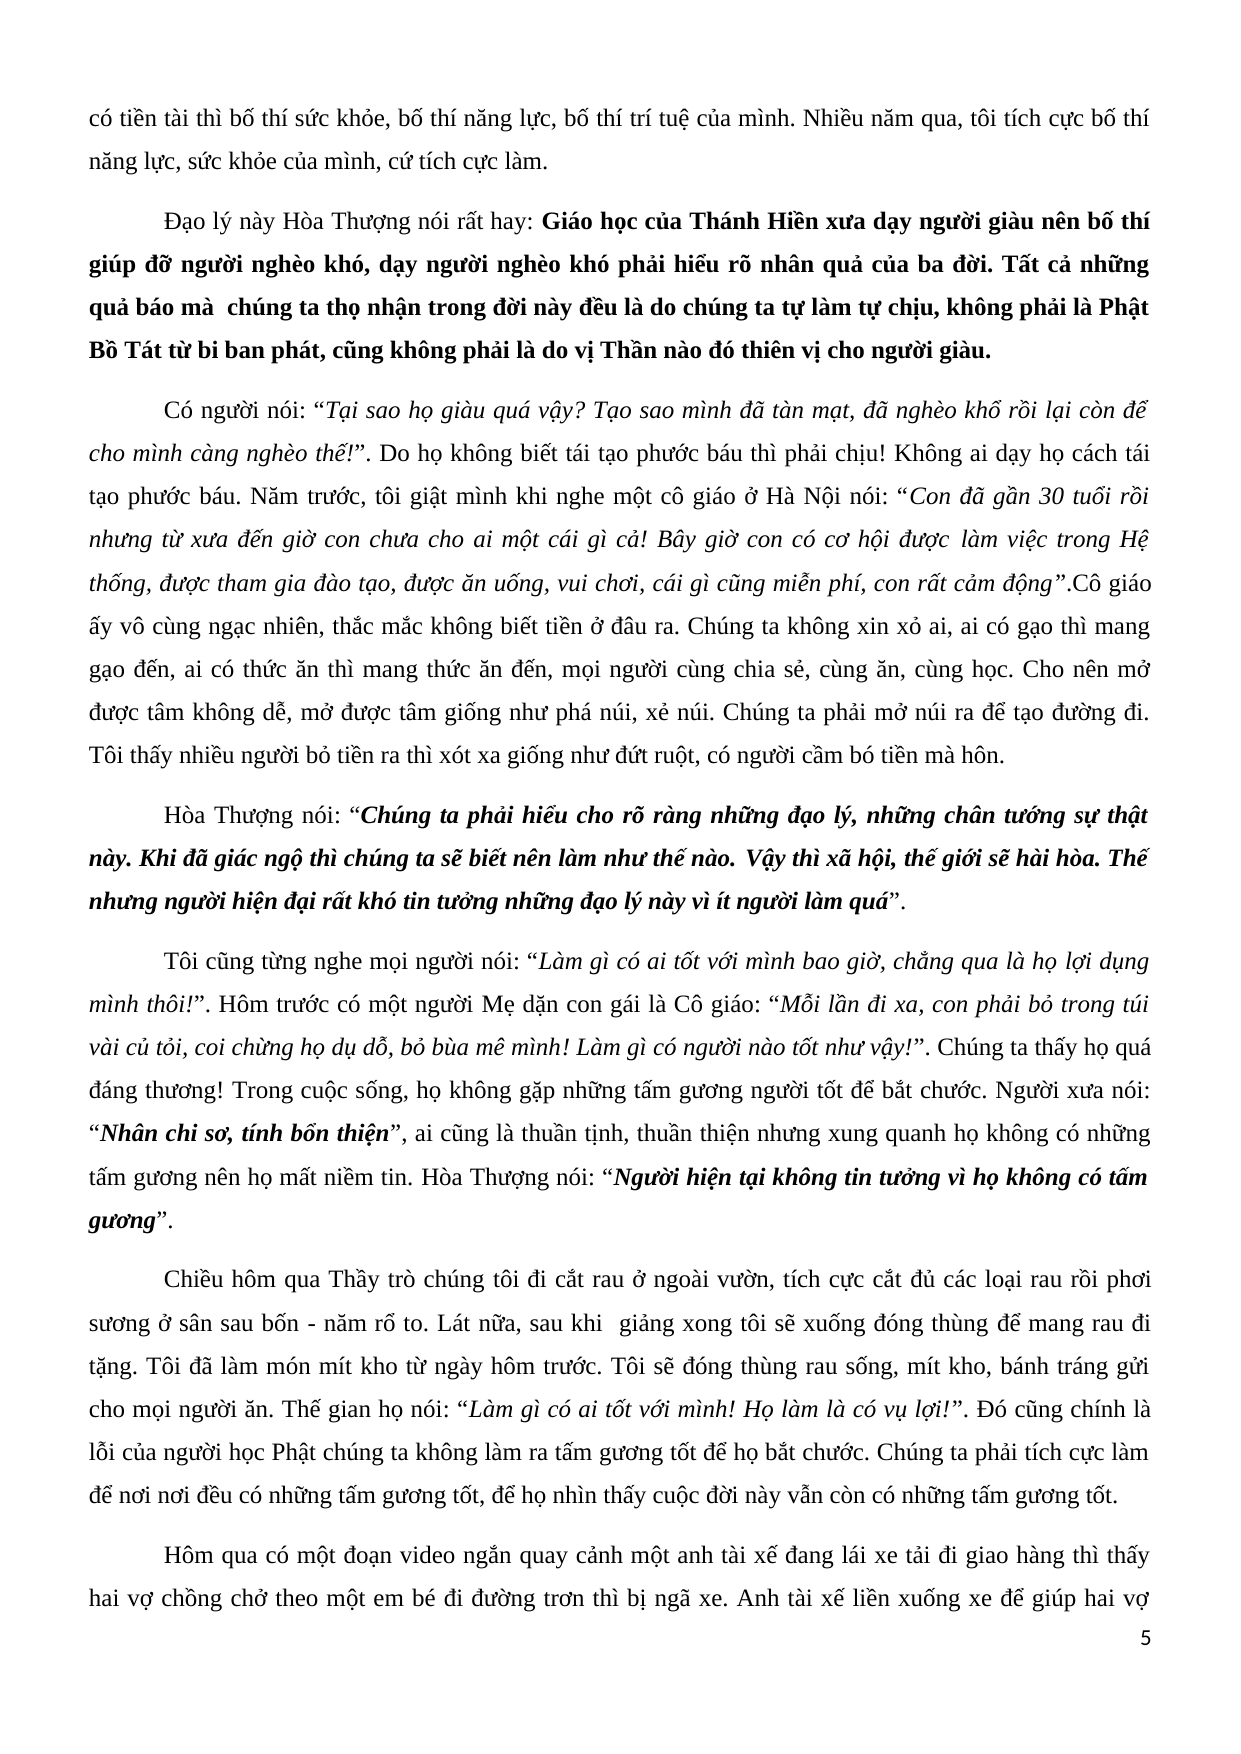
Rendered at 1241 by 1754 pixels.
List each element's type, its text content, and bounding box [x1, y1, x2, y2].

text Đạo lý này Hòa Thượng nói rất hay: Giáo học của Thánh Hiền xưa dạy người giàu nên bố thí giúp đỡ người nghèo khó, dạy người nghèo khó phải hiểu rõ nhân quả của ba đời. Tất cả những quả báo mà chúng ta thọ nhận trong đời này đều là do chúng ta tự làm tự chịu, không phải là Phật Bồ Tát từ bi ban phát, cũng không phải là do vị Thần nào đó thiên vị cho người giàu. [89, 206, 1152, 364]
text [89, 1540, 1152, 1612]
text Chiều hôm qua Thầy trò chúng tôi đi cắt rau ở ngoài vườn, tích cực cắt đủ các loại rau rồi phơi sương ở sân sau bốn - năm rổ to. Lát nữa, sau khi giảng xong tôi sẽ xuống đóng thùng để mang rau đi tặng. Tôi đã làm món mít kho từ ngày hôm trước. Tôi sẽ đóng thùng rau sống, mít kho, bánh tráng gửi cho mọi người ăn. Thế gian họ nói: “Làm gì có ai tốt với mình! Họ làm là có vụ lợi!”. Đó cũng chính là lỗi của người học Phật chúng ta không làm ra tấm gương tốt để họ bắt chước. Chúng ta phải tích cực làm để nơi nơi đều có những tấm gương tốt, để họ nhìn thấy cuộc đời này vẫn còn có những tấm gương tốt. [89, 1264, 1152, 1509]
text Hòa Thượng nói: “Chúng ta phải hiểu cho rõ ràng những đạo lý, những chân tướng sự thật này. Khi đã giác ngộ thì chúng ta sẽ biết nên làm như thế nào. Vậy thì xã hội, thế giới sẽ hài hòa. Thế nhưng người hiện đại rất khó tin tưởng những đạo lý này vì ít người làm quá”. [89, 800, 1152, 915]
text Có người nói: “Tại sao họ giàu quá vậy? Tạo sao mình đã tàn mạt, đã nghèo khổ rồi lại còn để cho mình càng nghèo thế!”. Do họ không biết tái tạo phước báu thì phải chịu! Không ai dạy họ cách tái tạo phước báu. Năm trước, tôi giật mình khi nghe một cô giáo ở Hà Nội nói: “Con đã gần 30 tuổi rồi nhưng từ xưa đến giờ con chưa cho ai một cái gì cả! Bây giờ con có cơ hội được làm việc trong Hệ thống, được tham gia đào tạo, được ăn uống, vui chơi, cái gì cũng miễn phí, con rất cảm động”.Cô giáo ấy vô cùng ngạc nhiên, thắc mắc không biết tiền ở đâu ra. Chúng ta không xin xỏ ai, ai có gạo thì mang gạo đến, ai có thức ăn thì mang thức ăn đến, mọi người cùng chia sẻ, cùng ăn, cùng học. Cho nên mở được tâm không dễ, mở được tâm giống như phá núi, xẻ núi. Chúng ta phải mở núi ra để tạo đường đi. Tôi thấy nhiều người bỏ tiền ra thì xót xa giống như đứt ruột, có người cầm bó tiền mà hôn. [89, 395, 1152, 769]
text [89, 103, 1152, 175]
text Tôi cũng từng nghe mọi người nói: “Làm gì có ai tốt với mình bao giờ, chẳng qua là họ lợi dụng mình thôi!”. Hôm trước có một người Mẹ dặn con gái là Cô giáo: “Mỗi lần đi xa, con phải bỏ trong túi vài củ tỏi, coi chừng họ dụ dỗ, bỏ bùa mê mình! Làm gì có người nào tốt như vậy!”. Chúng ta thấy họ quá đáng thương! Trong cuộc sống, họ không gặp những tấm gương người tốt để bắt chước. Người xưa nói: “Nhân chi sơ, tính bổn thiện”, ai cũng là thuần tịnh, thuần thiện nhưng xung quanh họ không có những tấm gương nên họ mất niềm tin. Hòa Thượng nói: “Người hiện tại không tin tưởng vì họ không có tấm gương”. [89, 946, 1152, 1233]
